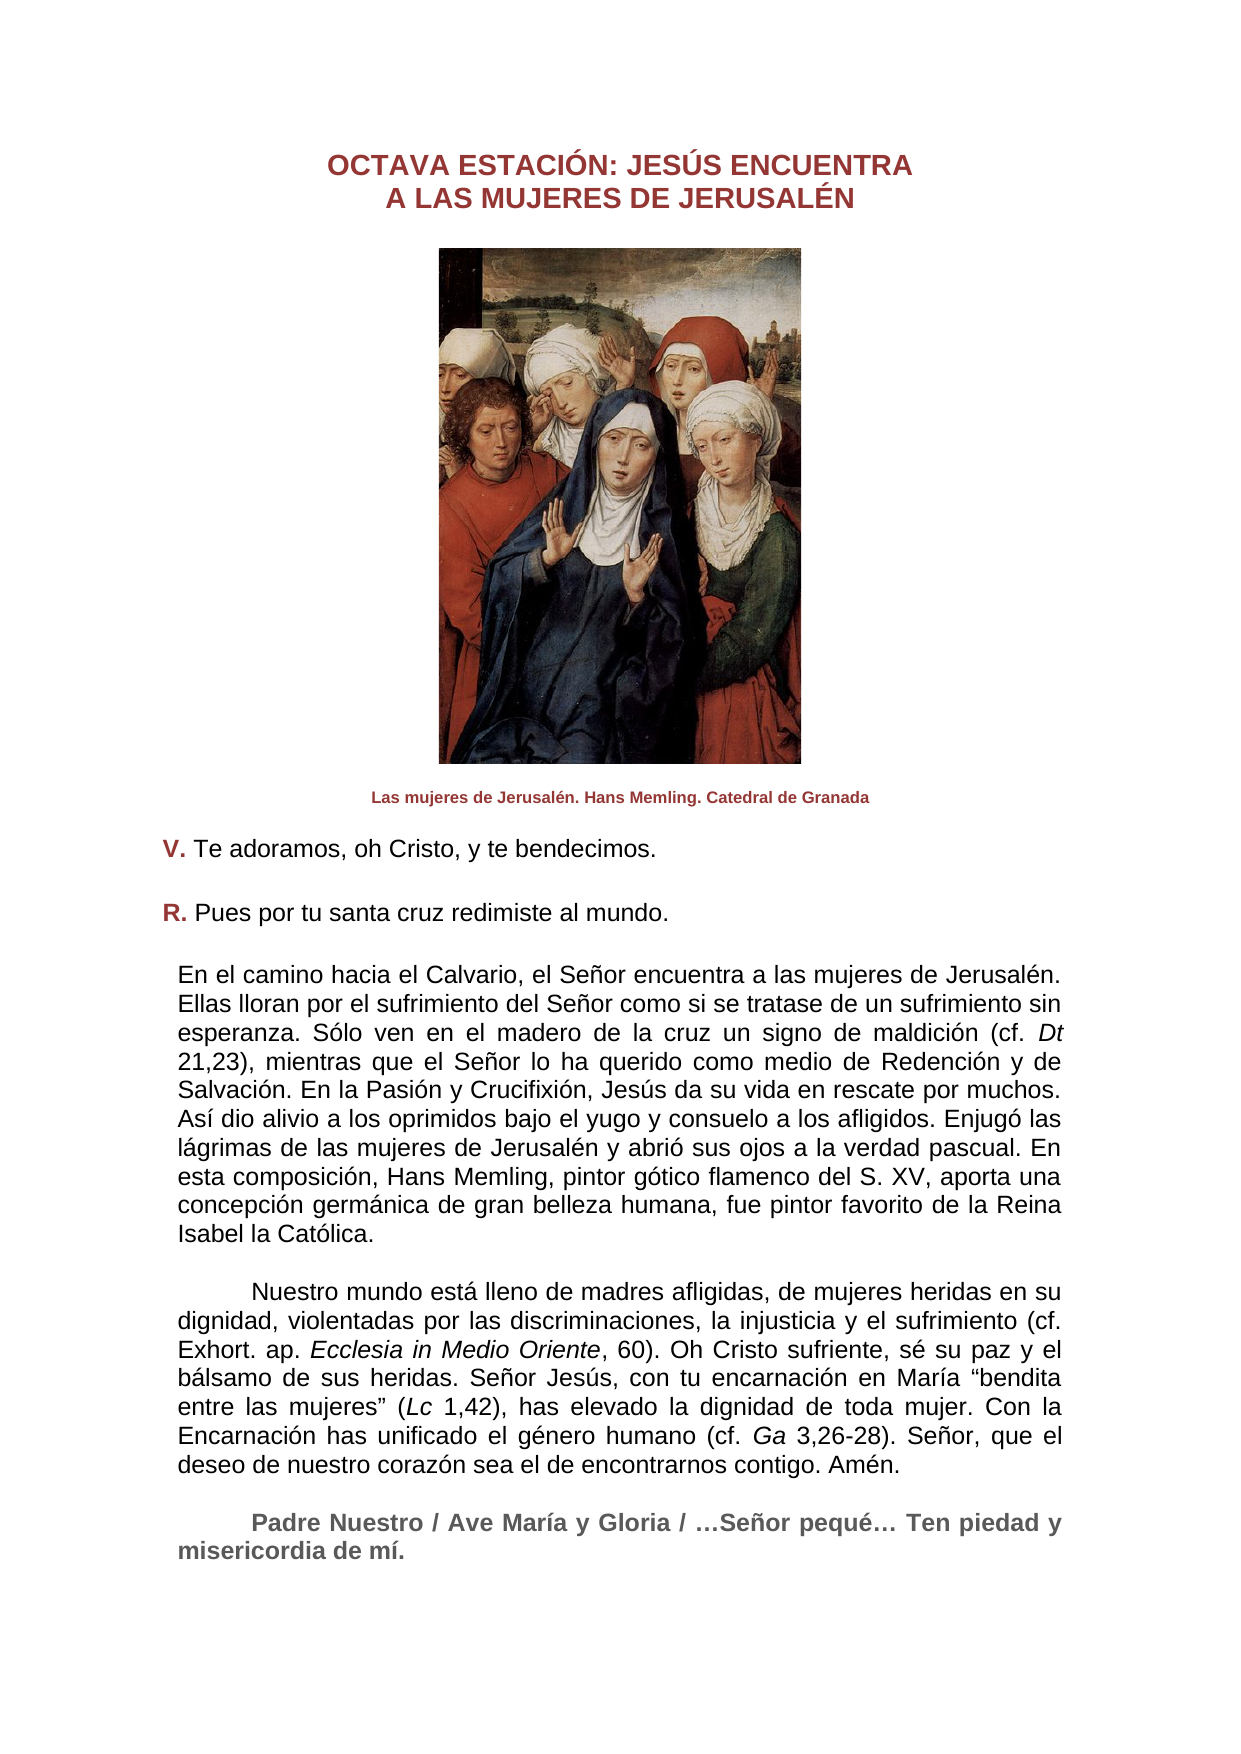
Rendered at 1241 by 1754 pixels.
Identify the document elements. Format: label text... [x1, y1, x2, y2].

text V. Te adoramos, oh Cristo, y te bendecimos. [162, 831, 1122, 865]
text En el camino hacia el Calvario, el Señor encuentra a las mujeres de Jerusalén. Ellas lloran por el sufrimiento del Señor como si se tratase de un sufrimiento sin esperanza. Sólo ven en el madero de la cruz un signo de maldición (cf. Dt 21,23), mientras que el Señor lo ha querido como medio de Redención y de Salvación. En la Pasión y Crucifixión, Jesús da su vida en rescate por muchos. Así dio alivio a los oprimidos bajo el yugo y consuelo a los afligidos. Enjugó las lágrimas de las mujeres de Jerusalén y abrió sus ojos a la verdad pascual. En esta composición, Hans Memling, pintor gótico flamenco del S. XV, aporta una concepción germánica de gran belleza humana, fue pintor favorito de la Reina Isabel la Católica. [177, 961, 1063, 1248]
text R. Pues por tu santa cruz redimiste al mundo. [162, 898, 1122, 927]
text Padre Nuestro / Ave María y Gloria / …Señor pequé… Ten piedad y misericordia de mí. [177, 1508, 1063, 1565]
text A LAS MUJERES DE JERUSALÉN [177, 181, 1063, 215]
text OCTAVA ESTACIÓN: JESÚS ENCUENTRA [177, 148, 1063, 181]
text Las mujeres de Jerusalén. Hans Memling. Catedral de Granada [177, 788, 1063, 807]
picture [438, 248, 802, 764]
text Nuestro mundo está lleno de madres afligidas, de mujeres heridas en su dignidad, violentadas por las discriminaciones, la injusticia y el sufrimiento (cf. Exhort. ap. Ecclesia in Medio Oriente, 60). Oh Cristo sufriente, sé su paz y el bálsamo de sus heridas. Señor Jesús, con tu encarnación en María “bendita entre las mujeres” (Lc 1,42), has elevado la dignidad de toda mujer. Con la Encarnación has unificado el género humano (cf. Ga 3,26-28). Señor, que el deseo de nuestro corazón sea el de encontrarnos contigo. Amén. [177, 1277, 1063, 1478]
